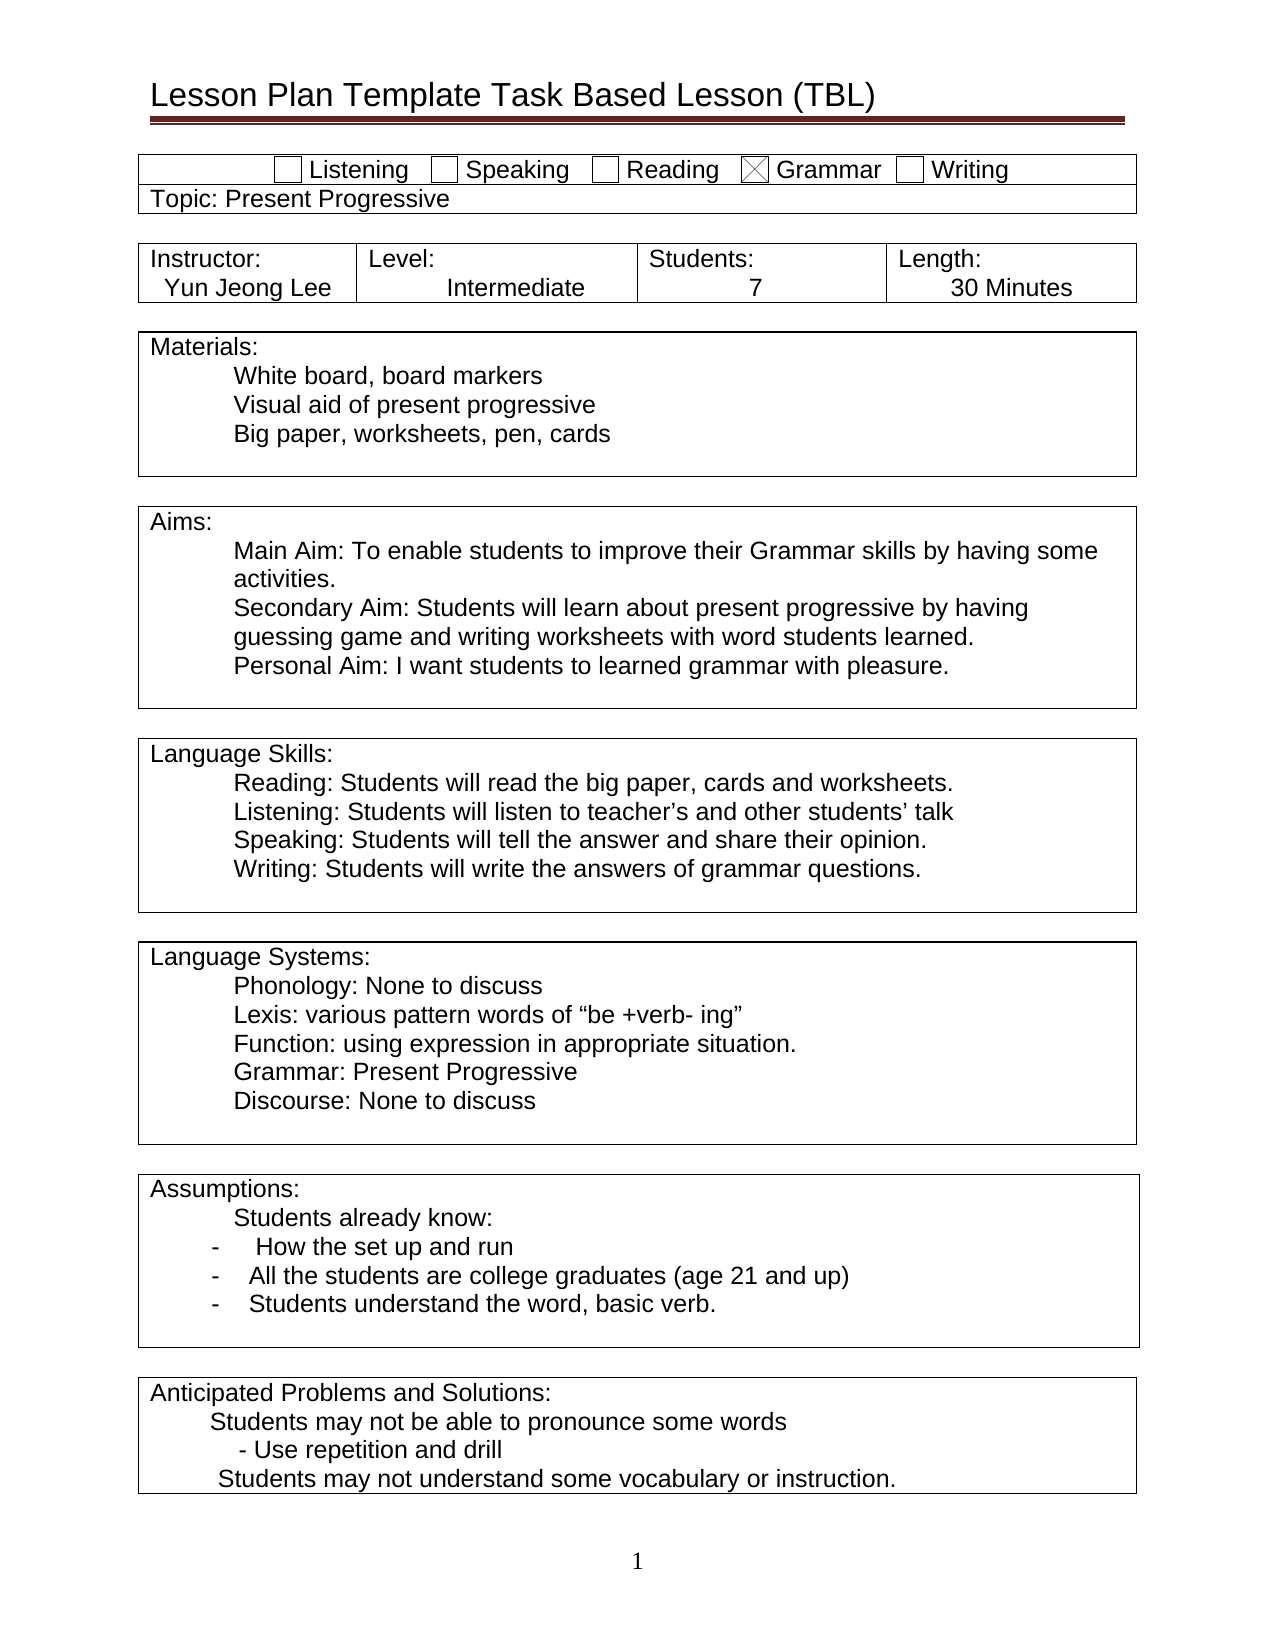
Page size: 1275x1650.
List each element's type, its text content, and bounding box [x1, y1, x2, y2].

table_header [139, 1378, 1136, 1493]
table_header Length: 30 Minutes [887, 244, 1136, 302]
table_header Language Systems: Phonology: None to discuss Lexis: various pattern words of “be +verb- ing” Function: using expression in appropriate situation. Grammar: Present Progressive Discourse: None to discuss [139, 943, 1136, 1144]
table_header Instructor: Yun Jeong Lee [139, 244, 356, 302]
table_header Listening Speaking Reading Grammar Writing [139, 155, 741, 183]
table_header Level: Intermediate [357, 244, 637, 302]
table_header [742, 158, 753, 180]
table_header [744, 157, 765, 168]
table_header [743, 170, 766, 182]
table_cell Topic: Present Progressive [139, 185, 1136, 213]
table_header Listening Speaking Reading Grammar Writing [768, 155, 1136, 183]
table_header Materials: White board, board markers Visual aid of present progressive Big paper, worksheets, pen, cards [139, 333, 1136, 476]
table_header Assumptions: Students already know: How the set up and run All the students are college graduates (age 21 and up) Students understand the word, basic verb. [139, 1175, 1139, 1347]
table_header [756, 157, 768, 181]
table_header Language Skills: Reading: Students will read the big paper, cards and worksheets. Listening: Students will listen to teacher’s and other students’ talk Speaking: Students will tell the answer and share their opinion. Writing: Students will write the answers of grammar questions. [139, 739, 1136, 912]
table_header Students: 7 [638, 244, 886, 302]
table_header Aims: Main Aim: To enable students to improve their Grammar skills by having some activities. Secondary Aim: Students will learn about present progressive by having guessing game and writing worksheets with word students learned. Personal Aim: I want students to learned grammar with pleasure. [139, 507, 1136, 708]
